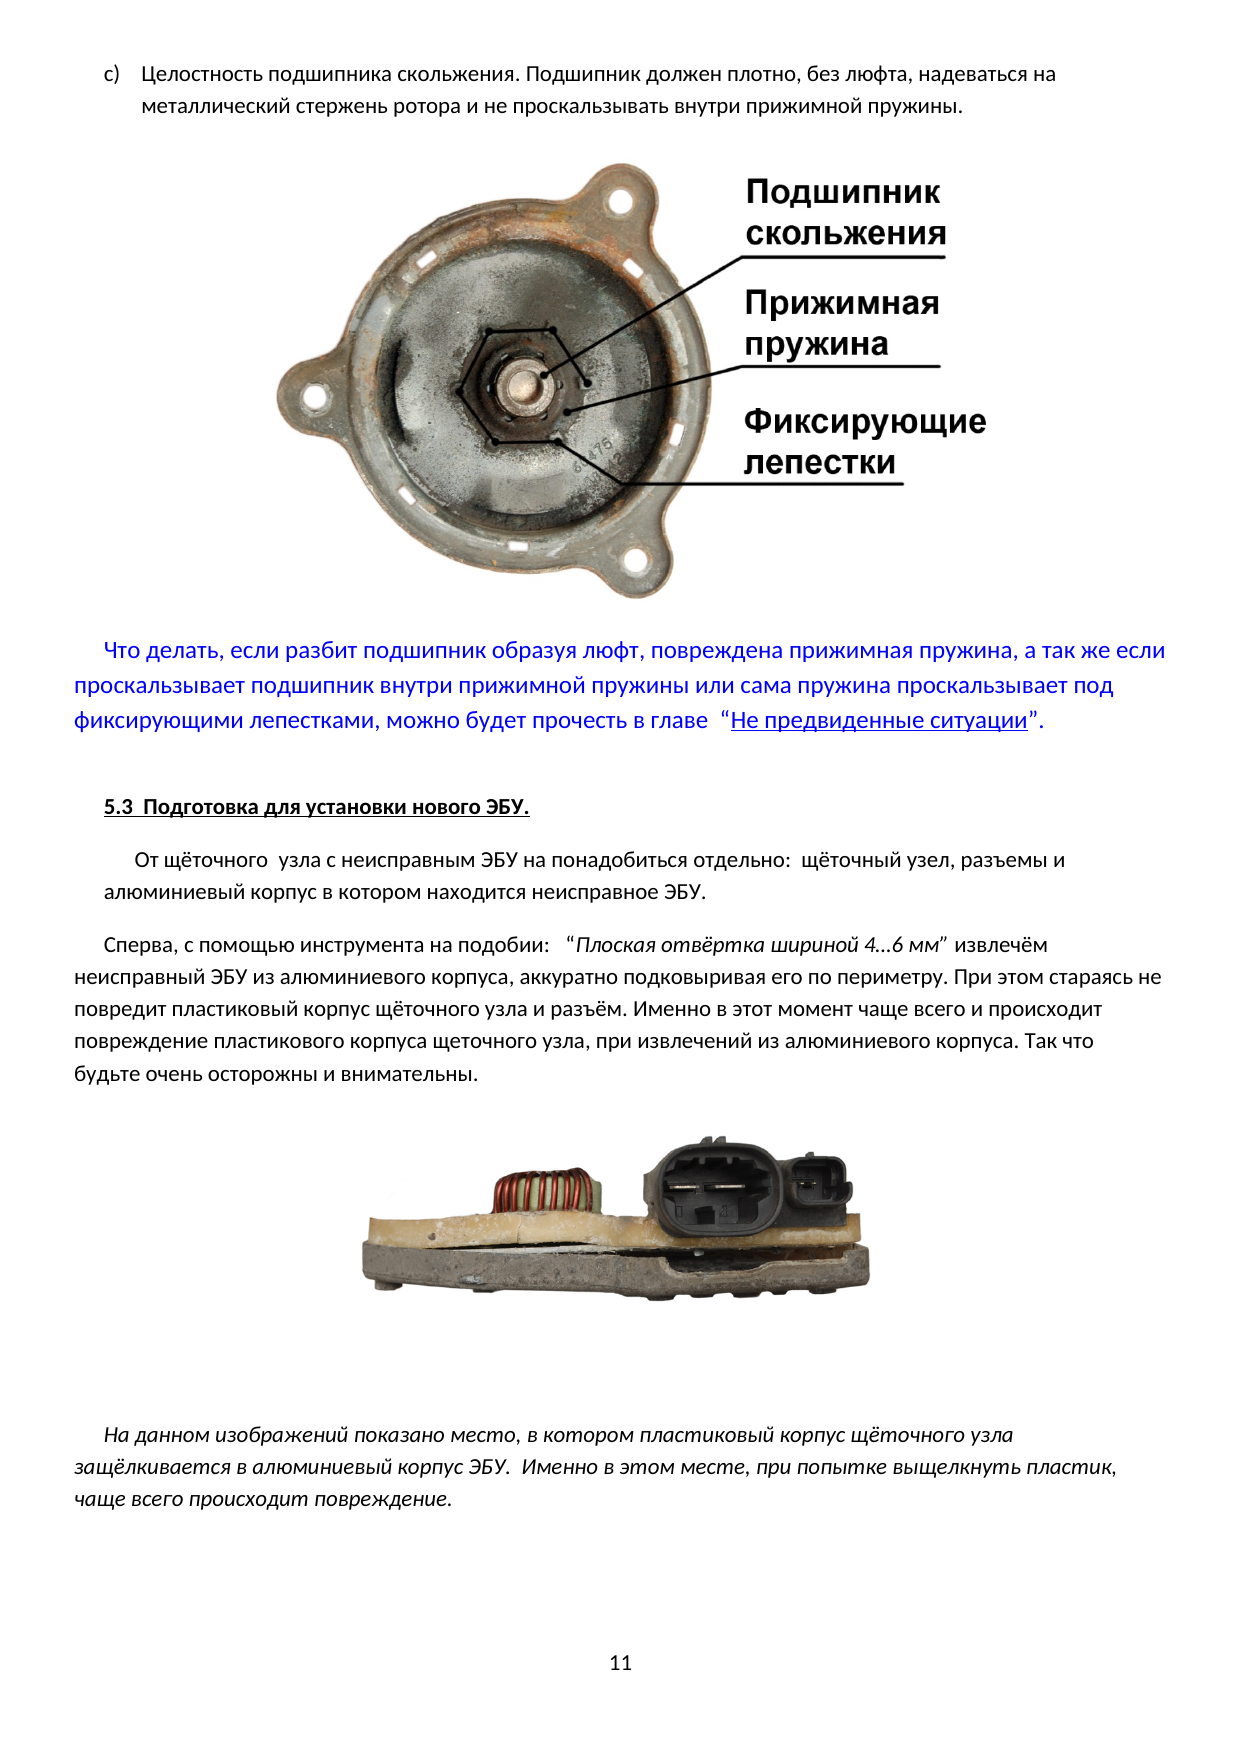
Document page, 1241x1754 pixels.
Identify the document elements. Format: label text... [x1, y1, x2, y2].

text Сперва, с помощью инструмента на подобии: “Плоская отвёртка шириной 4…6 мм” извлечём неисправный ЭБУ из алюминиевого корпуса, аккуратно подковыривая его по периметру. При этом стараясь не повредит пластиковый корпус щёточного узла и разъём. Именно в этот момент чаще всего и происходит повреждение пластикового корпуса щеточного узла, при извлечений из алюминиевого корпуса. Так что будьте очень осторожны и внимательны. [74, 930, 1167, 1087]
list Целостность подшипника скольжения. Подшипник должен плотно, без люфта, надеваться на металлический стержень ротора и не проскальзывать внутри прижимной пружины. [103, 59, 1167, 119]
text Что делать, если разбит подшипник образуя люфт, повреждена прижимная пружина, а так же если проскальзывает подшипник внутри прижимной пружины или сама пружина проскальзывает под фиксирующими лепестками, можно будет прочесть в главе “Не предвиденные ситуации”. [74, 634, 1167, 734]
picture [347, 1123, 893, 1310]
text 5.3 Подготовка для установки нового ЭБУ. [103, 792, 1167, 820]
text На данном изображений показано место, в котором пластиковый корпус щёточного узла защёлкивается в алюминиевый корпус ЭБУ. Именно в этом месте, при попытке выщелкнуть пластик, чаще всего происходит повреждение. [74, 1420, 1167, 1512]
text От щёточного узла с неисправным ЭБУ на понадобиться отдельно: щёточный узел, разъемы и алюминиевый корпус в котором находится неисправное ЭБУ. [103, 845, 1167, 905]
picture [268, 155, 1002, 609]
